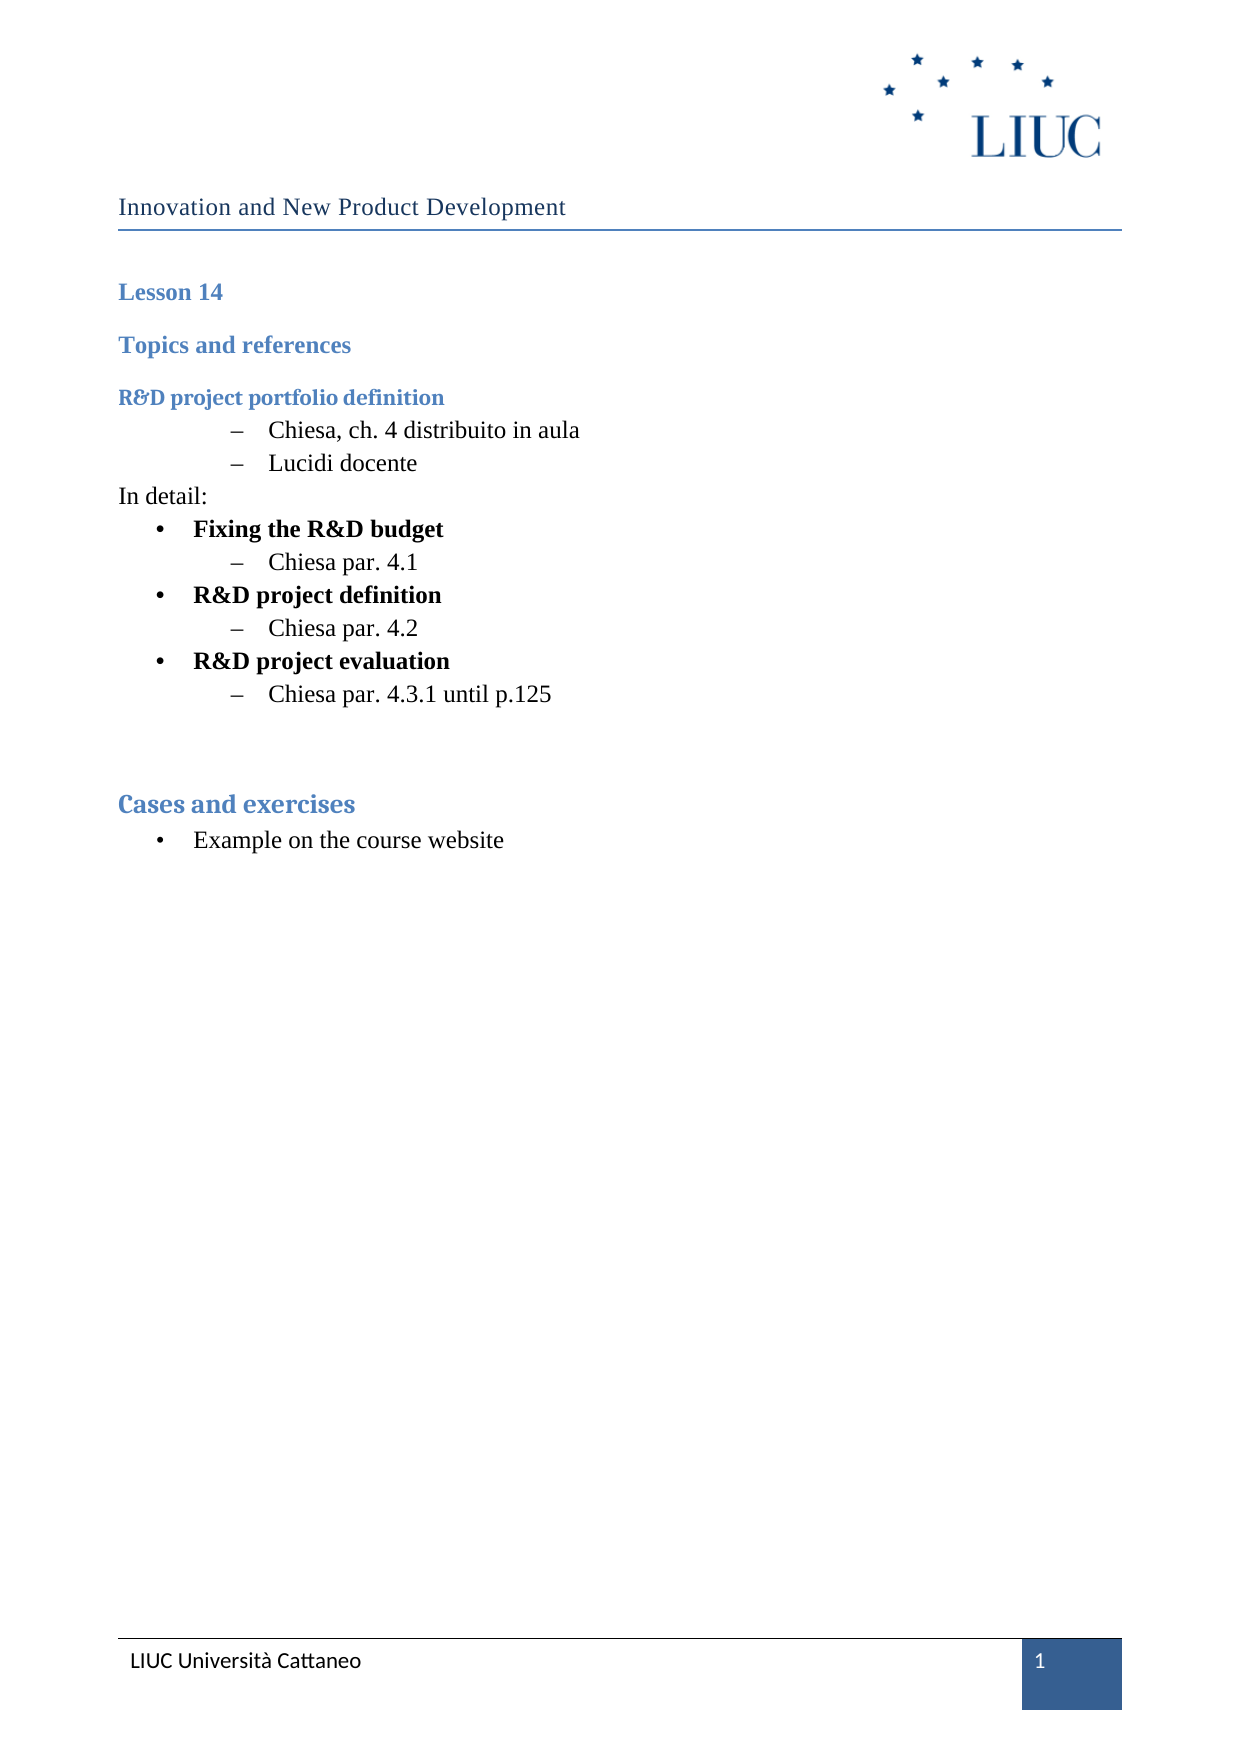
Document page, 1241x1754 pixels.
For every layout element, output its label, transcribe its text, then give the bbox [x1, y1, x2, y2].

list Chiesa par. 4.1 [231, 547, 1122, 576]
list Example on the course website [156, 825, 1122, 854]
list R&D project evaluation [156, 646, 1122, 674]
list Chiesa par. 4.2 [231, 613, 1122, 642]
list Fixing the R&D budget [156, 514, 1122, 542]
list Chiesa par. 4.3.1 until p.125 [231, 679, 1122, 708]
list Chiesa, ch. 4 distribuito in aula [231, 415, 1122, 443]
list R&D project definition [156, 580, 1122, 608]
subtitle Cases and exercises [118, 789, 1122, 820]
text In detail: [118, 481, 1122, 509]
subtitle R&D project portfolio definition [118, 384, 1122, 411]
subtitle Lesson 14 [118, 277, 1122, 306]
title Innovation and New Product Development [118, 192, 1122, 229]
list Lucidi docente [231, 448, 1122, 476]
subtitle Topics and references [118, 331, 1122, 359]
